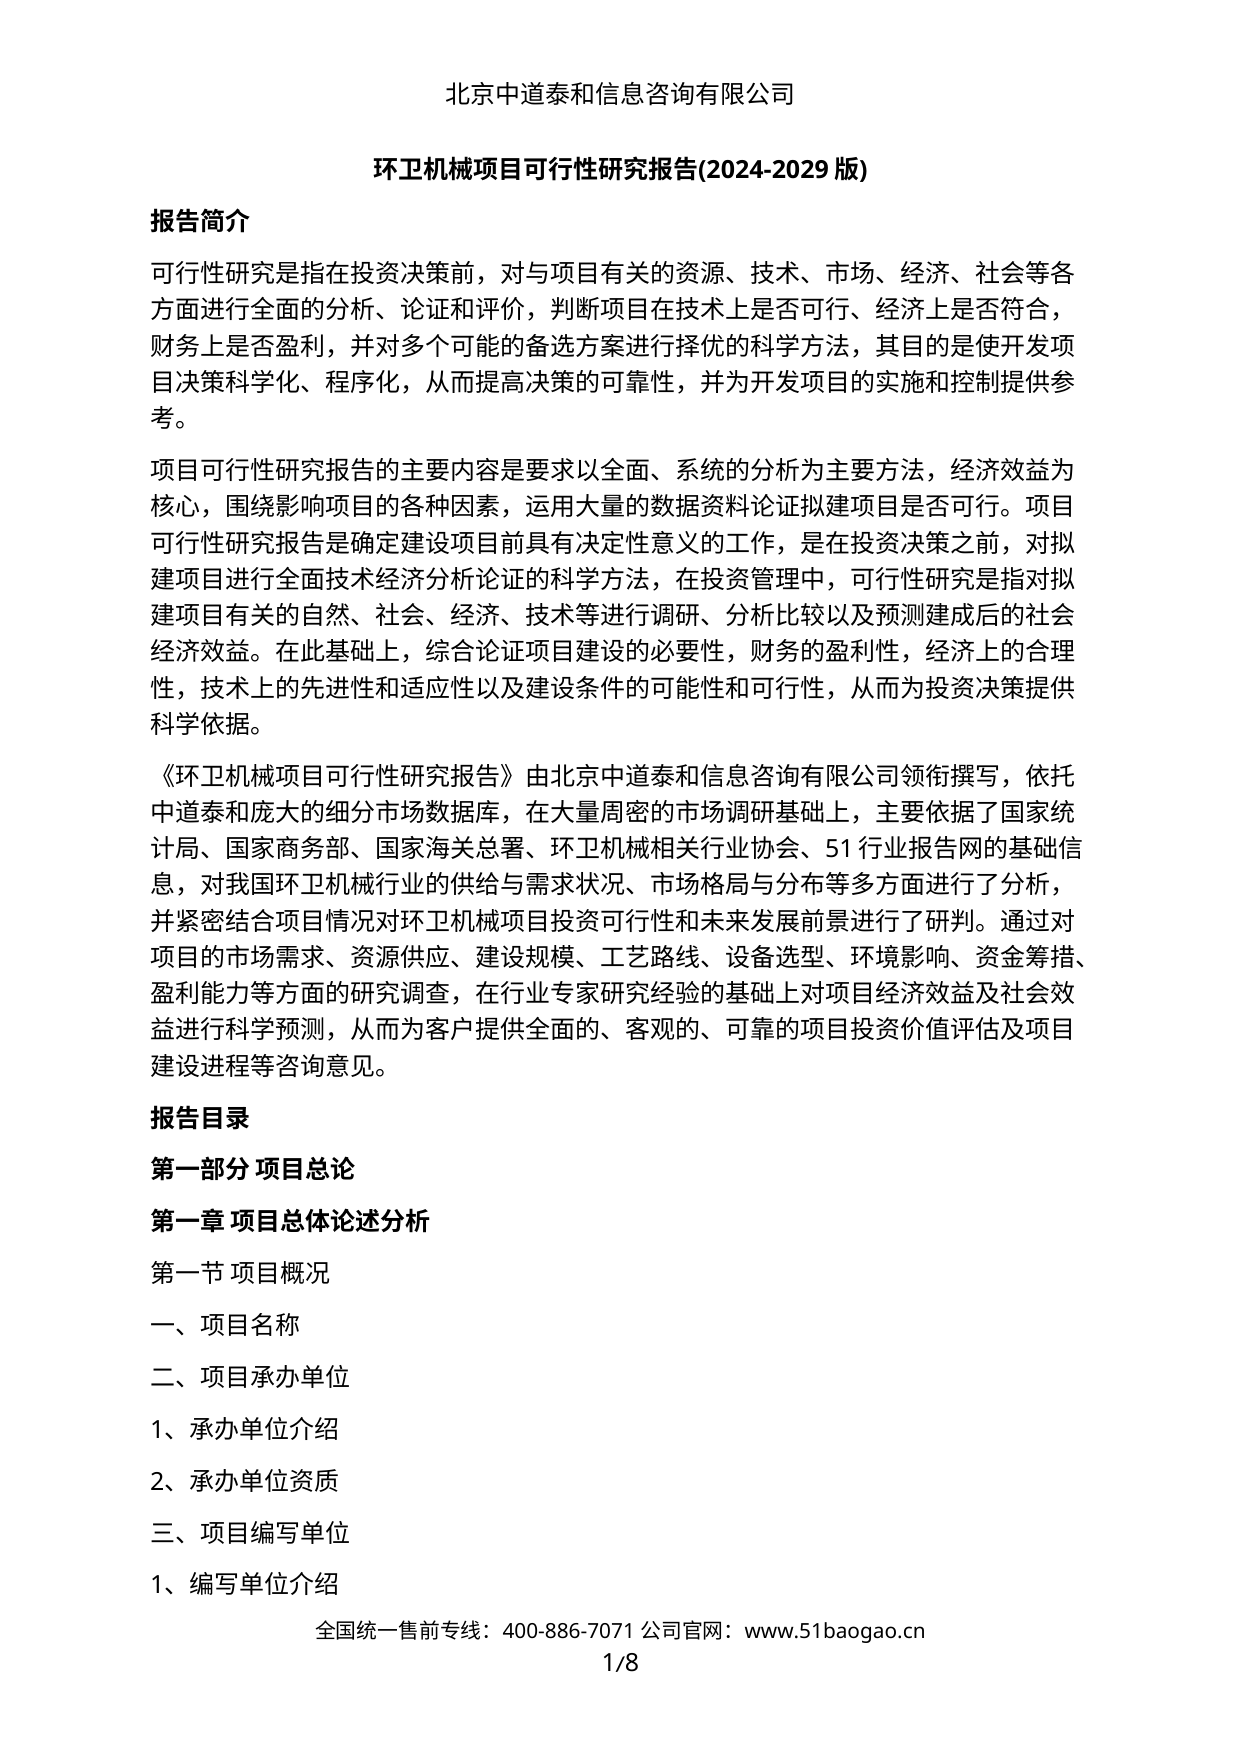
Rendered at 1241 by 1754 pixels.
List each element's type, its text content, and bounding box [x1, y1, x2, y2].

text 报告简介 [150, 202, 1090, 238]
text 1、编写单位介绍 [150, 1565, 1090, 1601]
text 《环卫机械项目可行性研究报告》由北京中道泰和信息咨询有限公司领衔撰写，依托中道泰和庞大的细分市场数据库，在大量周密的市场调研基础上，主要依据了国家统计局、国家商务部、国家海关总署、环卫机械相关行业协会、51行业报告网的基础信息，对我国环卫机械行业的供给与需求状况、市场格局与分布等多方面进行了分析，并紧密结合项目情况对环卫机械项目投资可行性和未来发展前景进行了研判。通过对项目的市场需求、资源供应、建设规模、工艺路线、设备选型、环境影响、资金筹措、盈利能力等方面的研究调查，在行业专家研究经验的基础上对项目经济效益及社会效益进行科学预测，从而为客户提供全面的、客观的、可靠的项目投资价值评估及项目建设进程等咨询意见。 [150, 756, 1090, 1082]
text 第一章 项目总体论述分析 [150, 1202, 1090, 1238]
text 报告目录 [150, 1098, 1090, 1134]
text 第一节 项目概况 [150, 1254, 1090, 1290]
text 1、承办单位介绍 [150, 1409, 1090, 1446]
text 可行性研究是指在投资决策前，对与项目有关的资源、技术、市场、经济、社会等各方面进行全面的分析、论证和评价，判断项目在技术上是否可行、经济上是否符合，财务上是否盈利，并对多个可能的备选方案进行择优的科学方法，其目的是使开发项目决策科学化、程序化，从而提高决策的可靠性，并为开发项目的实施和控制提供参考。 [150, 254, 1090, 435]
text 2、承办单位资质 [150, 1461, 1090, 1497]
text 第一部分 项目总论 [150, 1150, 1090, 1186]
text 一、项目名称 [150, 1306, 1090, 1342]
text 项目可行性研究报告的主要内容是要求以全面、系统的分析为主要方法，经济效益为核心，围绕影响项目的各种因素，运用大量的数据资料论证拟建项目是否可行。项目可行性研究报告是确定建设项目前具有决定性意义的工作，是在投资决策之前，对拟建项目进行全面技术经济分析论证的科学方法，在投资管理中，可行性研究是指对拟建项目有关的自然、社会、经济、技术等进行调研、分析比较以及预测建成后的社会经济效益。在此基础上，综合论证项目建设的必要性，财务的盈利性，经济上的合理性，技术上的先进性和适应性以及建设条件的可能性和可行性，从而为投资决策提供科学依据。 [150, 451, 1090, 741]
text 环卫机械项目可行性研究报告(2024-2029版) [150, 150, 1090, 186]
text 二、项目承办单位 [150, 1357, 1090, 1394]
text 三、项目编写单位 [150, 1513, 1090, 1549]
